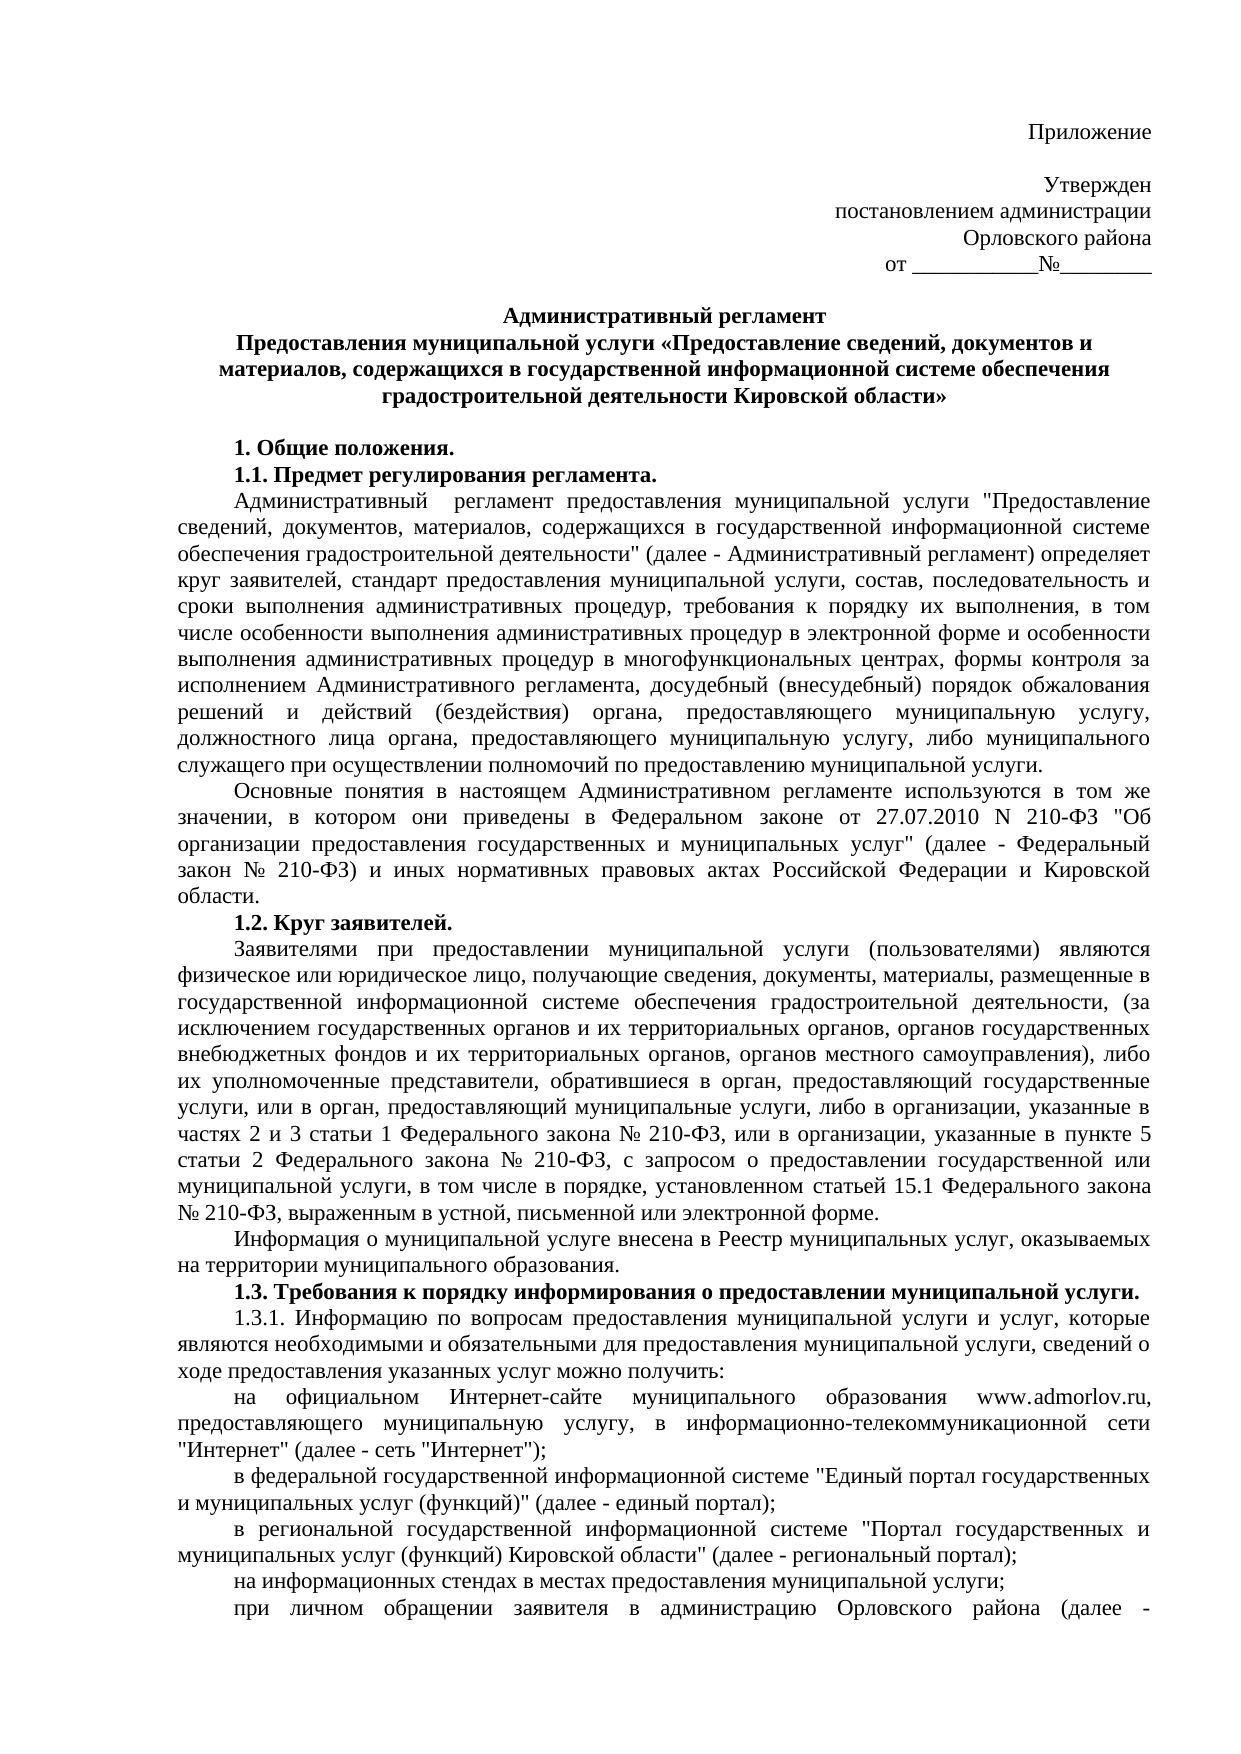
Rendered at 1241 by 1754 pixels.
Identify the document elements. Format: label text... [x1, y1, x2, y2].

text на информационных стендах в местах предоставления муниципальной услуги; [177, 1568, 1152, 1594]
text в региональной государственной информационной системе "Портал государственных и муниципальных услуг (функций) Кировской области" (далее - региональный портал); [177, 1515, 1152, 1568]
title Предоставления муниципальной услуги «Предоставление сведений, документов и материалов, содержащихся в государственной информационной системе обеспечения градостроительной деятельности Кировской области» [177, 329, 1152, 408]
text в федеральной государственной информационной системе "Единый портал государственных и муниципальных услуг (функций)" (далее - единый портал); [177, 1462, 1152, 1515]
text на официальном Интернет-сайте муниципального образования www.admorlov.ru, предоставляющего муниципальную услугу, в информационно-телекоммуникационной сети "Интернет" (далее - сеть "Интернет"); [177, 1383, 1152, 1462]
text Заявителями при предоставлении муниципальной услуги (пользователями) являются физическое или юридическое лицо, получающие сведения, документы, материалы, размещенные в государственной информационной системе обеспечения градостроительной деятельности, (за исключением государственных органов и их территориальных органов, органов государственных внебюджетных фондов и их территориальных органов, органов местного самоуправления), либо их уполномоченные представители, обратившиеся в орган, предоставляющий государственные услуги, или в орган, предоставляющий муниципальные услуги, либо в организации, указанные в частях 2 и 3 статьи 1 Федерального закона № 210-ФЗ, или в организации, указанные в пункте 5 статьи 2 Федерального закона № 210-ФЗ, с запросом о предоставлении государственной или муниципальной услуги, в том числе в порядке, установленном статьей 15.1 Федерального закона № 210-ФЗ, выраженным в устной, письменной или электронной форме. [177, 935, 1152, 1225]
title 1.3. Требования к порядку информирования о предоставлении муниципальной услуги. [177, 1278, 1152, 1304]
title 1.2. Круг заявителей. [177, 909, 1152, 935]
text Информация о муниципальной услуге внесена в Реестр муниципальных услуг, оказываемых на территории муниципального образования. [177, 1225, 1152, 1278]
title 1. Общие положения. [177, 434, 1152, 461]
text Основные понятия в настоящем Административном регламенте используются в том же значении, в котором они приведены в Федеральном законе от 27.07.2010 N 210-ФЗ "Об организации предоставления государственных и муниципальных услуг" (далее - Федеральный закон № 210-ФЗ) и иных нормативных правовых актах Российской Федерации и Кировской области. [177, 777, 1152, 909]
text Утвержден [177, 171, 1152, 197]
text 1.3.1. Информацию по вопросам предоставления муниципальной услуги и услуг, которые являются необходимыми и обязательными для предоставления муниципальной услуги, сведений о ходе предоставления указанных услуг можно получить: [177, 1304, 1152, 1383]
text от ___________№________ [177, 250, 1152, 276]
title Административный регламент [177, 303, 1152, 329]
text Административный регламент предоставления муниципальной услуги "Предоставление сведений, документов, материалов, содержащихся в государственной информационной системе обеспечения градостроительной деятельности" (далее - Административный регламент) определяет круг заявителей, стандарт предоставления муниципальной услуги, состав, последовательность и сроки выполнения административных процедур, требования к порядку их выполнения, в том числе особенности выполнения административных процедур в электронной форме и особенности выполнения административных процедур в многофункциональных центрах, формы контроля за исполнением Административного регламента, досудебный (внесудебный) порядок обжалования решений и действий (бездействия) органа, предоставляющего муниципальную услугу, должностного лица органа, предоставляющего муниципальную услугу, либо муниципального служащего при осуществлении полномочий по предоставлению муниципальной услуги. [177, 487, 1152, 777]
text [177, 1594, 1152, 1620]
text Приложение [177, 118, 1152, 144]
text постановлением администрации [177, 197, 1152, 223]
text Орловского района [177, 223, 1152, 250]
title 1.1. Предмет регулирования регламента. [177, 461, 1152, 487]
